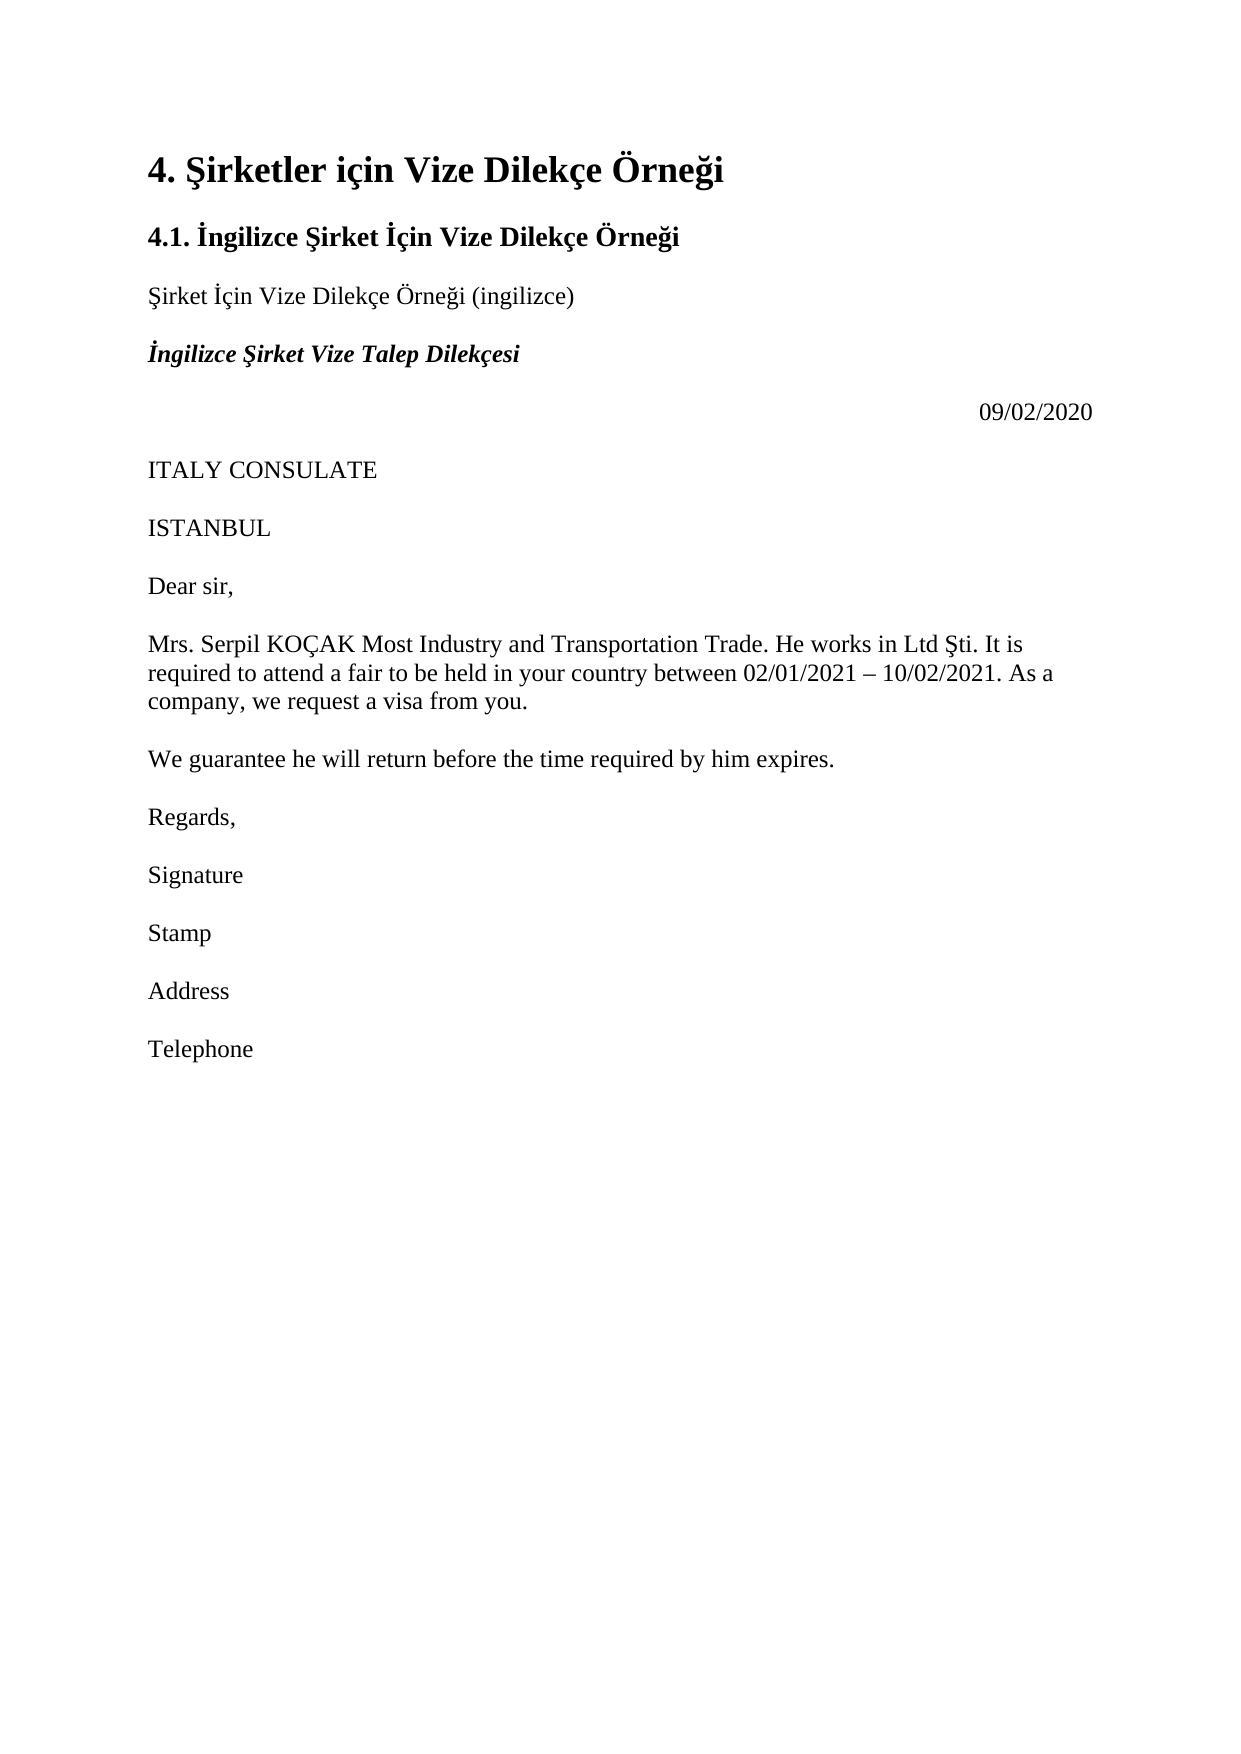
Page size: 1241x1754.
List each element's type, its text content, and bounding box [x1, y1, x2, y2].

text 4. Şirketler için Vize Dilekçe Örneği [148, 148, 1093, 191]
text Signature [148, 860, 1093, 889]
text Telephone [148, 1034, 1093, 1063]
text Dear sir, [148, 571, 1093, 600]
text ISTANBUL [148, 513, 1093, 542]
text We guarantee he will return before the time required by him expires. [148, 744, 1093, 773]
text ITALY CONSULATE [148, 455, 1093, 484]
text Regards, [148, 802, 1093, 831]
text 4.1. İngilizce Şirket İçin Vize Dilekçe Örneği [148, 220, 1093, 252]
text Stamp [148, 918, 1093, 947]
text İngilizce Şirket Vize Talep Dilekçesi [148, 339, 1093, 368]
text Address [148, 976, 1093, 1005]
text Mrs. Serpil KOÇAK Most Industry and Transportation Trade. He works in Ltd Şti. It is required to attend a fair to be held in your country between 02/01/2021 – 10/02/2021. As a company, we request a visa from you. [148, 629, 1093, 715]
text Şirket İçin Vize Dilekçe Örneği (ingilizce) [148, 281, 1093, 310]
text 09/02/2020 [148, 397, 1093, 426]
